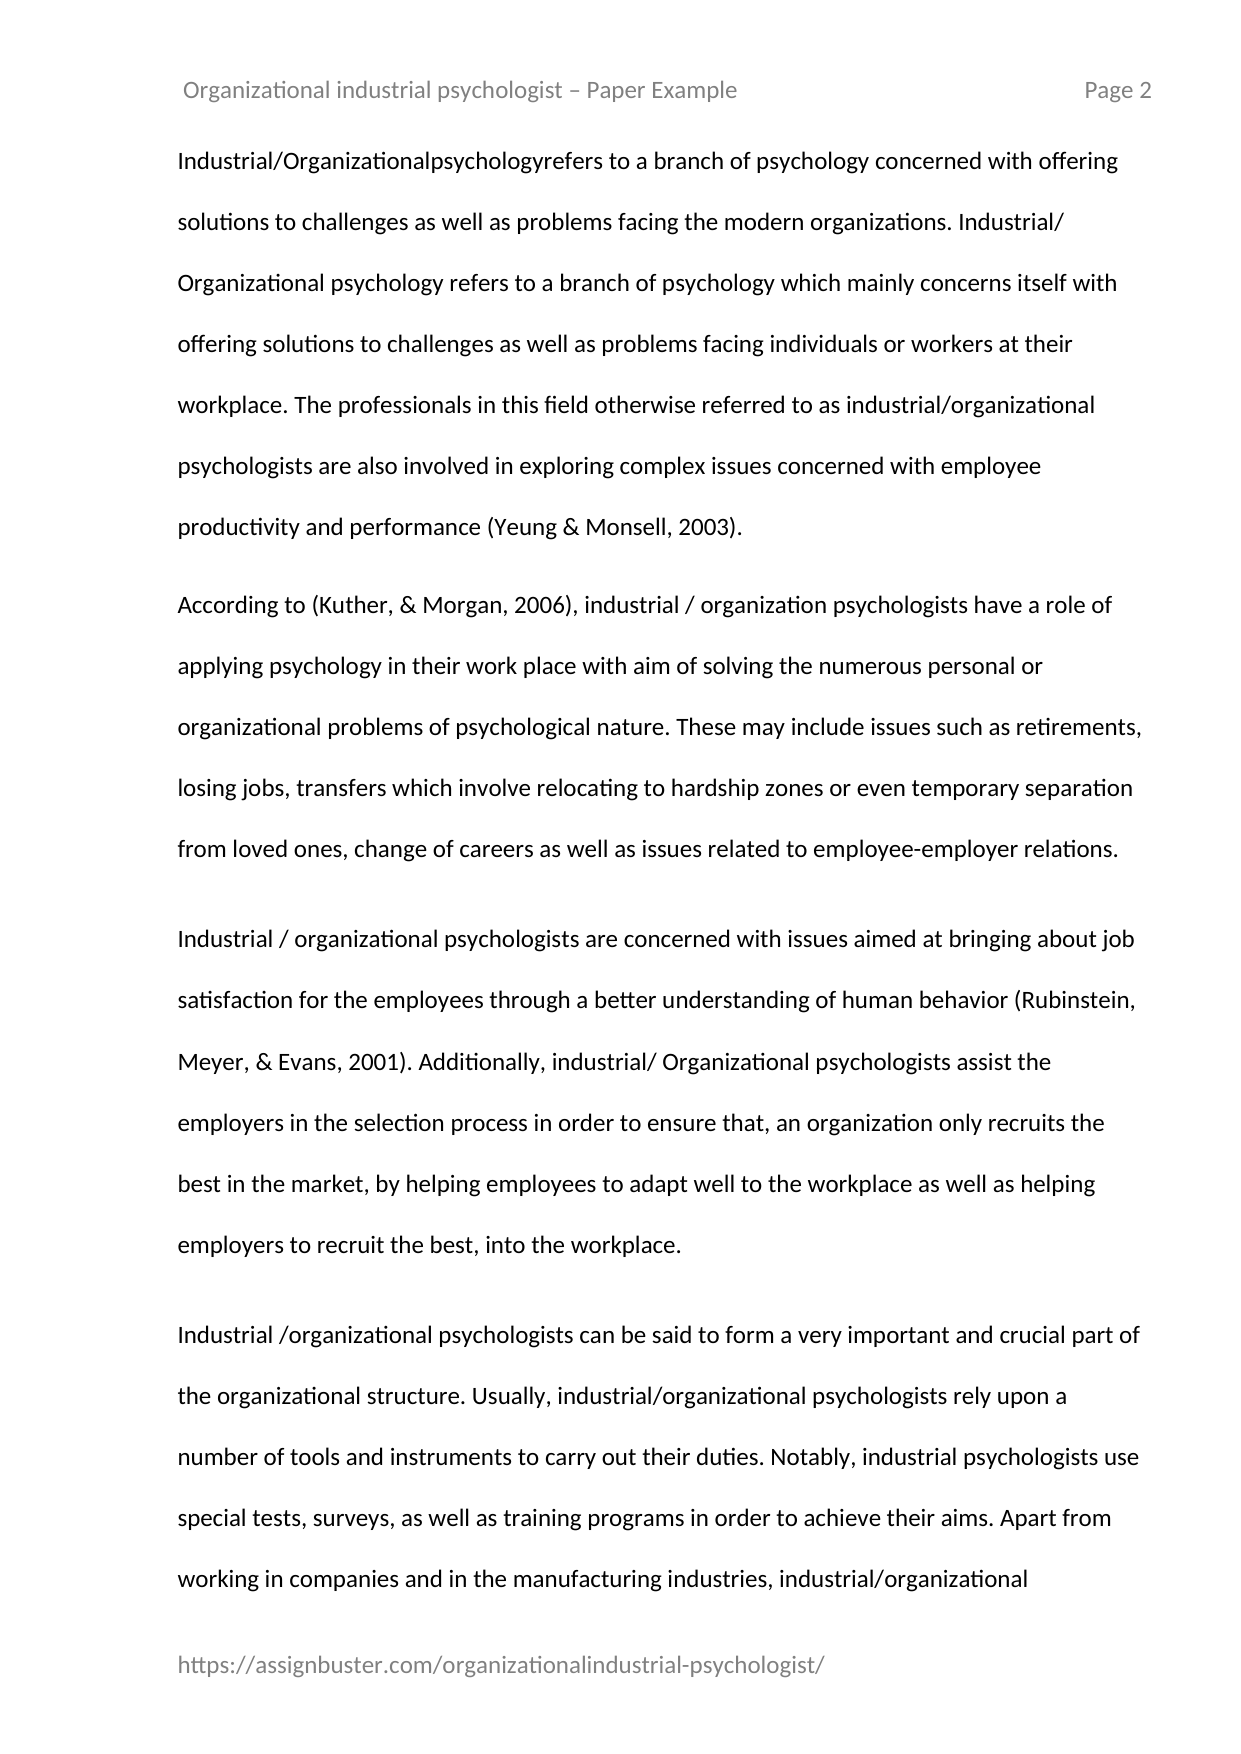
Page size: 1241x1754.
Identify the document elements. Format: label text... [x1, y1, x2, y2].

text Industrial / organizational psychologists are concerned with issues aimed at bringing about job satisfaction for the employees through a better understanding of human behavior (Rubinstein, Meyer, & Evans, 2001). Additionally, industrial/ Organizational psychologists assist the employers in the selection process in order to ensure that, an organization only recruits the best in the market, by helping employees to adapt well to the workplace as well as helping employers to recruit the best, into the workplace. [177, 924, 1152, 1259]
text Industrial/Organizationalpsychologyrefers to a branch of psychology concerned with offering solutions to challenges as well as problems facing the modern organizations. Industrial/ Organizational psychology refers to a branch of psychology which mainly concerns itself with offering solutions to challenges as well as problems facing individuals or workers at their workplace. The professionals in this field otherwise referred to as industrial/organizational psychologists are also involved in exploring complex issues concerned with employee productivity and performance (Yeung & Monsell, 2003). [177, 145, 1152, 542]
text According to (Kuther, & Morgan, 2006), industrial / organization psychologists have a role of applying psychology in their work place with aim of solving the numerous personal or organizational problems of psychological nature. These may include issues such as retirements, losing jobs, transfers which involve relocating to hardship zones or even temporary separation from loved ones, change of careers as well as issues related to employee-employer relations. [177, 589, 1152, 864]
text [177, 1319, 1152, 1594]
